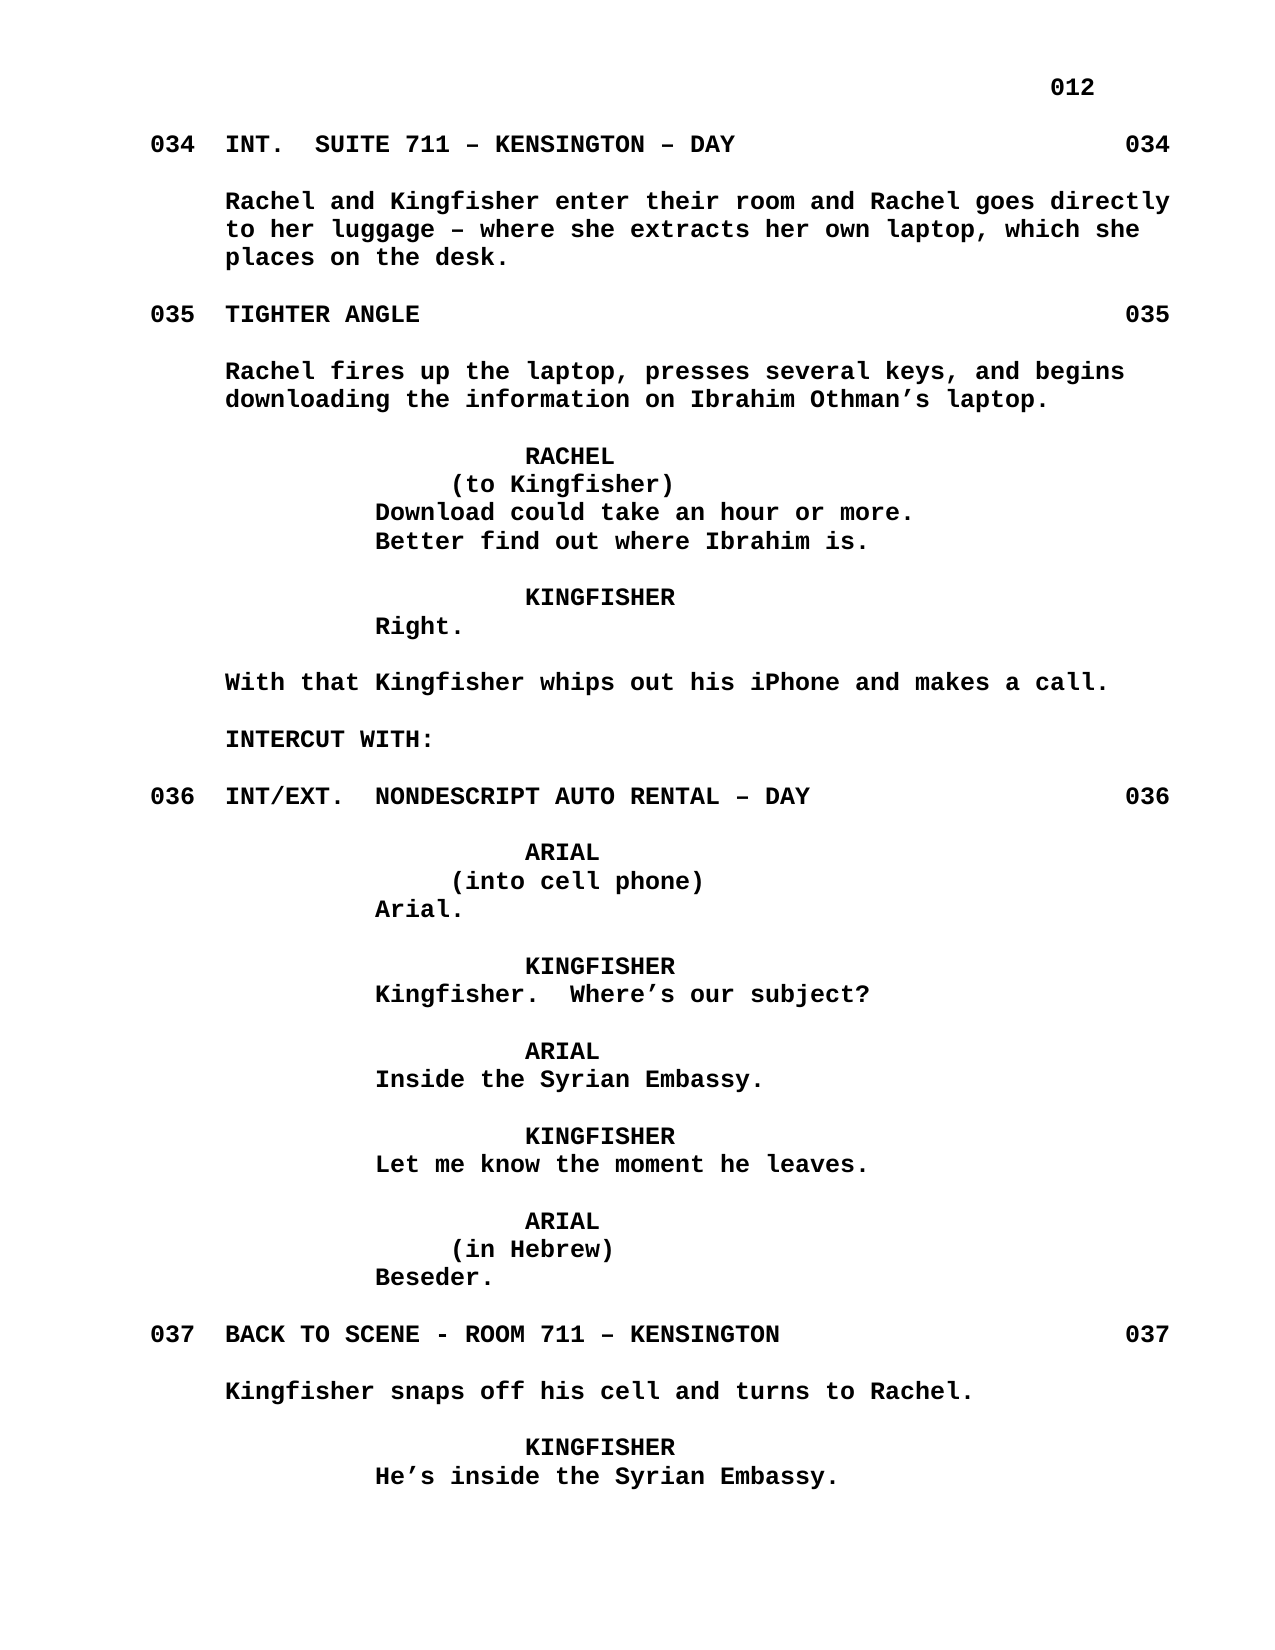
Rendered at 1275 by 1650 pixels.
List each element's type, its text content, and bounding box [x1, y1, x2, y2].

text Let me know the moment he leaves. [75, 1152, 1200, 1180]
text With that Kingfisher whips out his iPhone and makes a call. [75, 670, 1200, 698]
text ARIAL [75, 840, 1200, 868]
text KINGFISHER [75, 1435, 1200, 1463]
text ARIAL [75, 1038, 1200, 1067]
text (into cell phone) [75, 868, 1200, 897]
text 036 INT/EXT. NONDESCRIPT AUTO RENTAL – DAY 036 [75, 783, 1200, 812]
text ARIAL [75, 1208, 1200, 1237]
text (in Hebrew) [75, 1237, 1200, 1265]
text Beseder. [75, 1265, 1200, 1293]
text Rachel fires up the laptop, presses several keys, and begins downloading the information on Ibrahim Othman’s laptop. [225, 358, 1200, 415]
text Download could take an hour or more. [75, 500, 1200, 528]
text Kingfisher. Where’s our subject? [75, 982, 1200, 1010]
text RACHEL [75, 443, 1200, 472]
text He’s inside the Syrian Embassy. [75, 1463, 1200, 1492]
text Rachel and Kingfisher enter their room and Rachel goes directly to her luggage – where she extracts her own laptop, which she places on the desk. [225, 188, 1200, 273]
text INTERCUT WITH: [75, 727, 1200, 755]
text 035 TIGHTER ANGLE 035 [75, 302, 1200, 330]
text Inside the Syrian Embassy. [75, 1067, 1200, 1095]
text 037 BACK TO SCENE - ROOM 711 – KENSINGTON 037 [75, 1322, 1200, 1350]
text Better find out where Ibrahim is. [300, 528, 1200, 557]
text Right. [75, 613, 1200, 642]
text Arial. [75, 897, 1200, 925]
text KINGFISHER [75, 585, 1200, 613]
text 034 INT. SUITE 711 – KENSINGTON – DAY 034 [75, 132, 1200, 160]
text KINGFISHER [75, 1123, 1200, 1152]
text (to Kingfisher) [75, 472, 1200, 500]
text KINGFISHER [75, 953, 1200, 982]
text Kingfisher snaps off his cell and turns to Rachel. [75, 1378, 1200, 1407]
text 012 [75, 75, 1200, 103]
